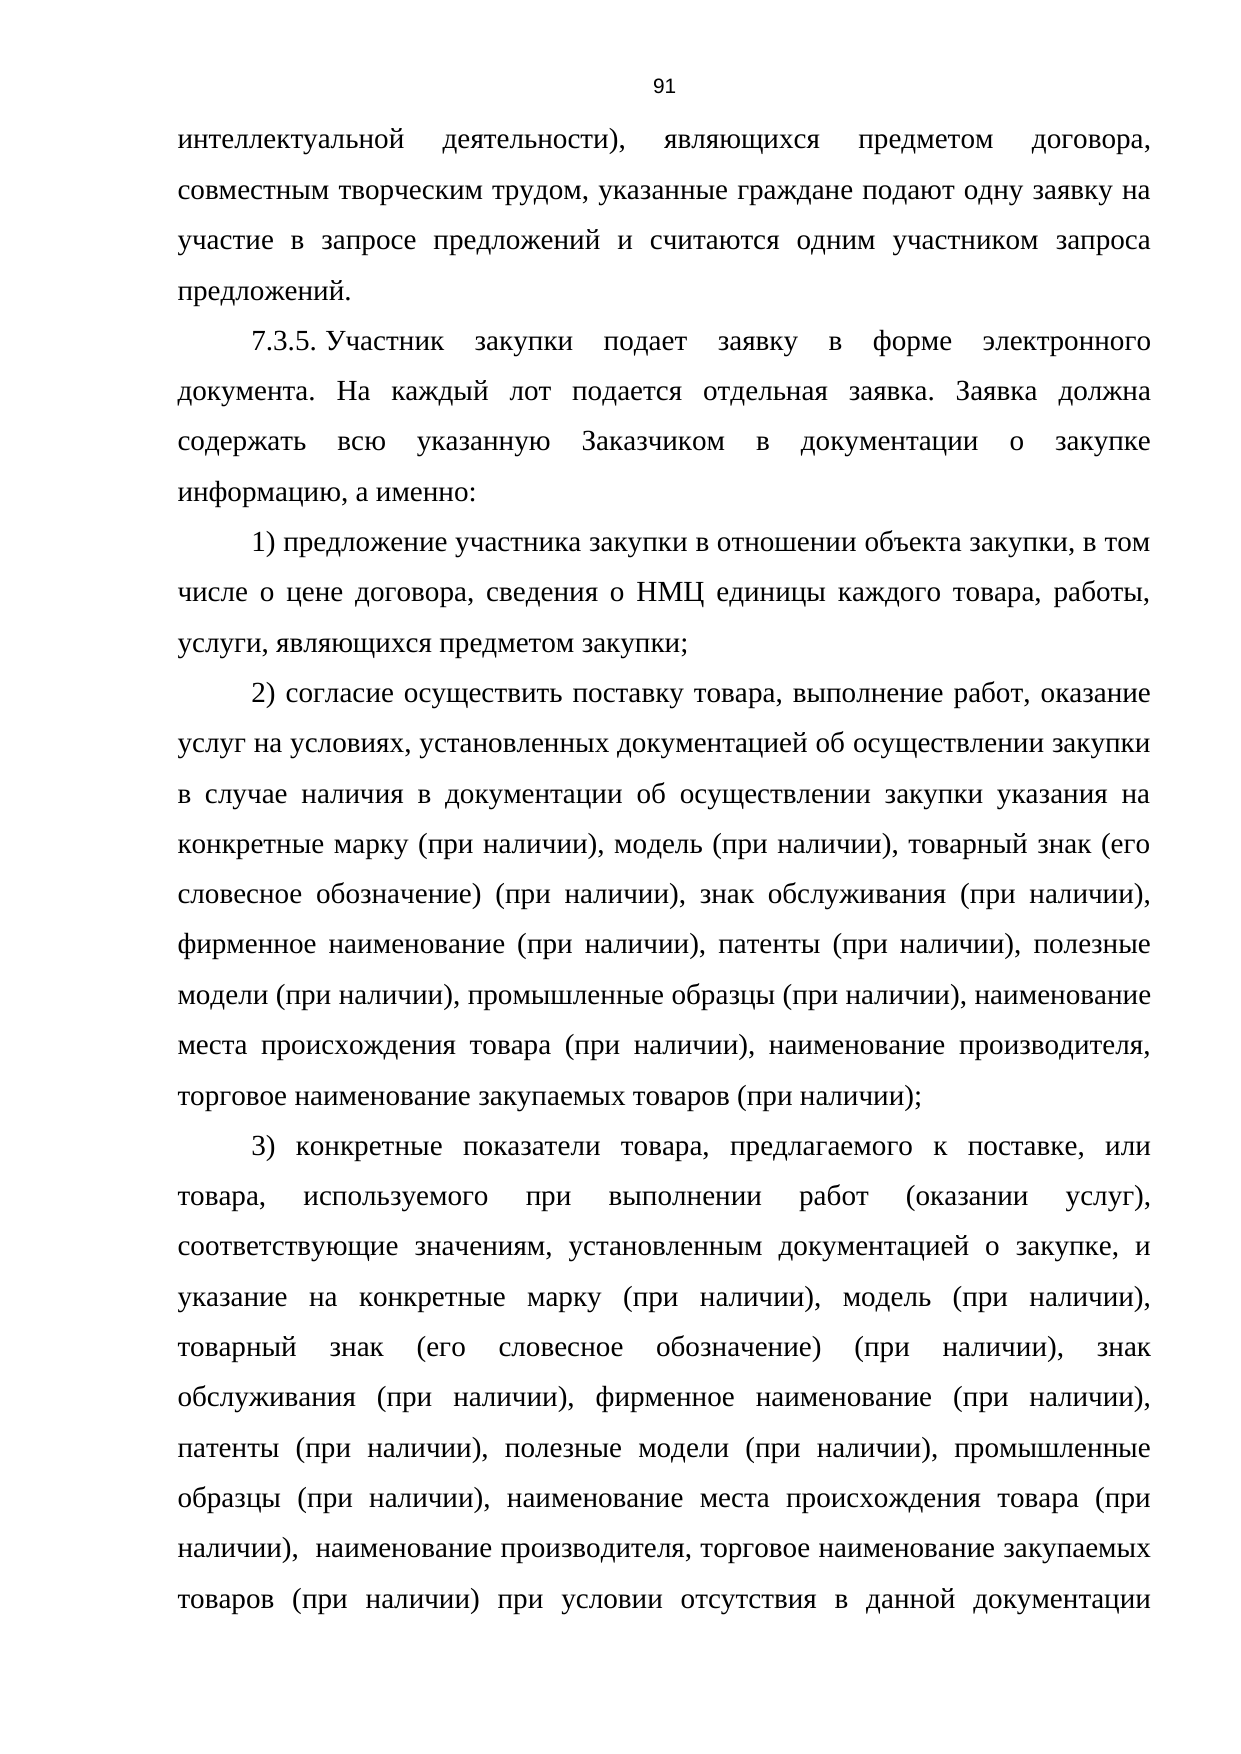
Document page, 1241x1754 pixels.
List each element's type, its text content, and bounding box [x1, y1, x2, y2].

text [177, 1128, 1152, 1614]
list Участник закупки подает заявку в форме электронного документа. На каждый лот подается отдельная заявка. Заявка должна содержать всю указанную Заказчиком в документации о закупке информацию, а именно: [177, 323, 1152, 507]
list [177, 122, 1152, 306]
text 2) согласие осуществить поставку товара, выполнение работ, оказание услуг на условиях, установленных документацией об осуществлении закупки в случае наличия в документации об осуществлении закупки указания на конкретные марку (при наличии), модель (при наличии), товарный знак (его словесное обозначение) (при наличии), знак обслуживания (при наличии), фирменное наименование (при наличии), патенты (при наличии), полезные модели (при наличии), промышленные образцы (при наличии), наименование места происхождения товара (при наличии), наименование производителя, торговое наименование закупаемых товаров (при наличии); [177, 675, 1152, 1111]
text 1) предложение участника закупки в отношении объекта закупки, в том числе о цене договора, сведения о НМЦ единицы каждого товара, работы, услуги, являющихся предметом закупки; [177, 524, 1152, 658]
